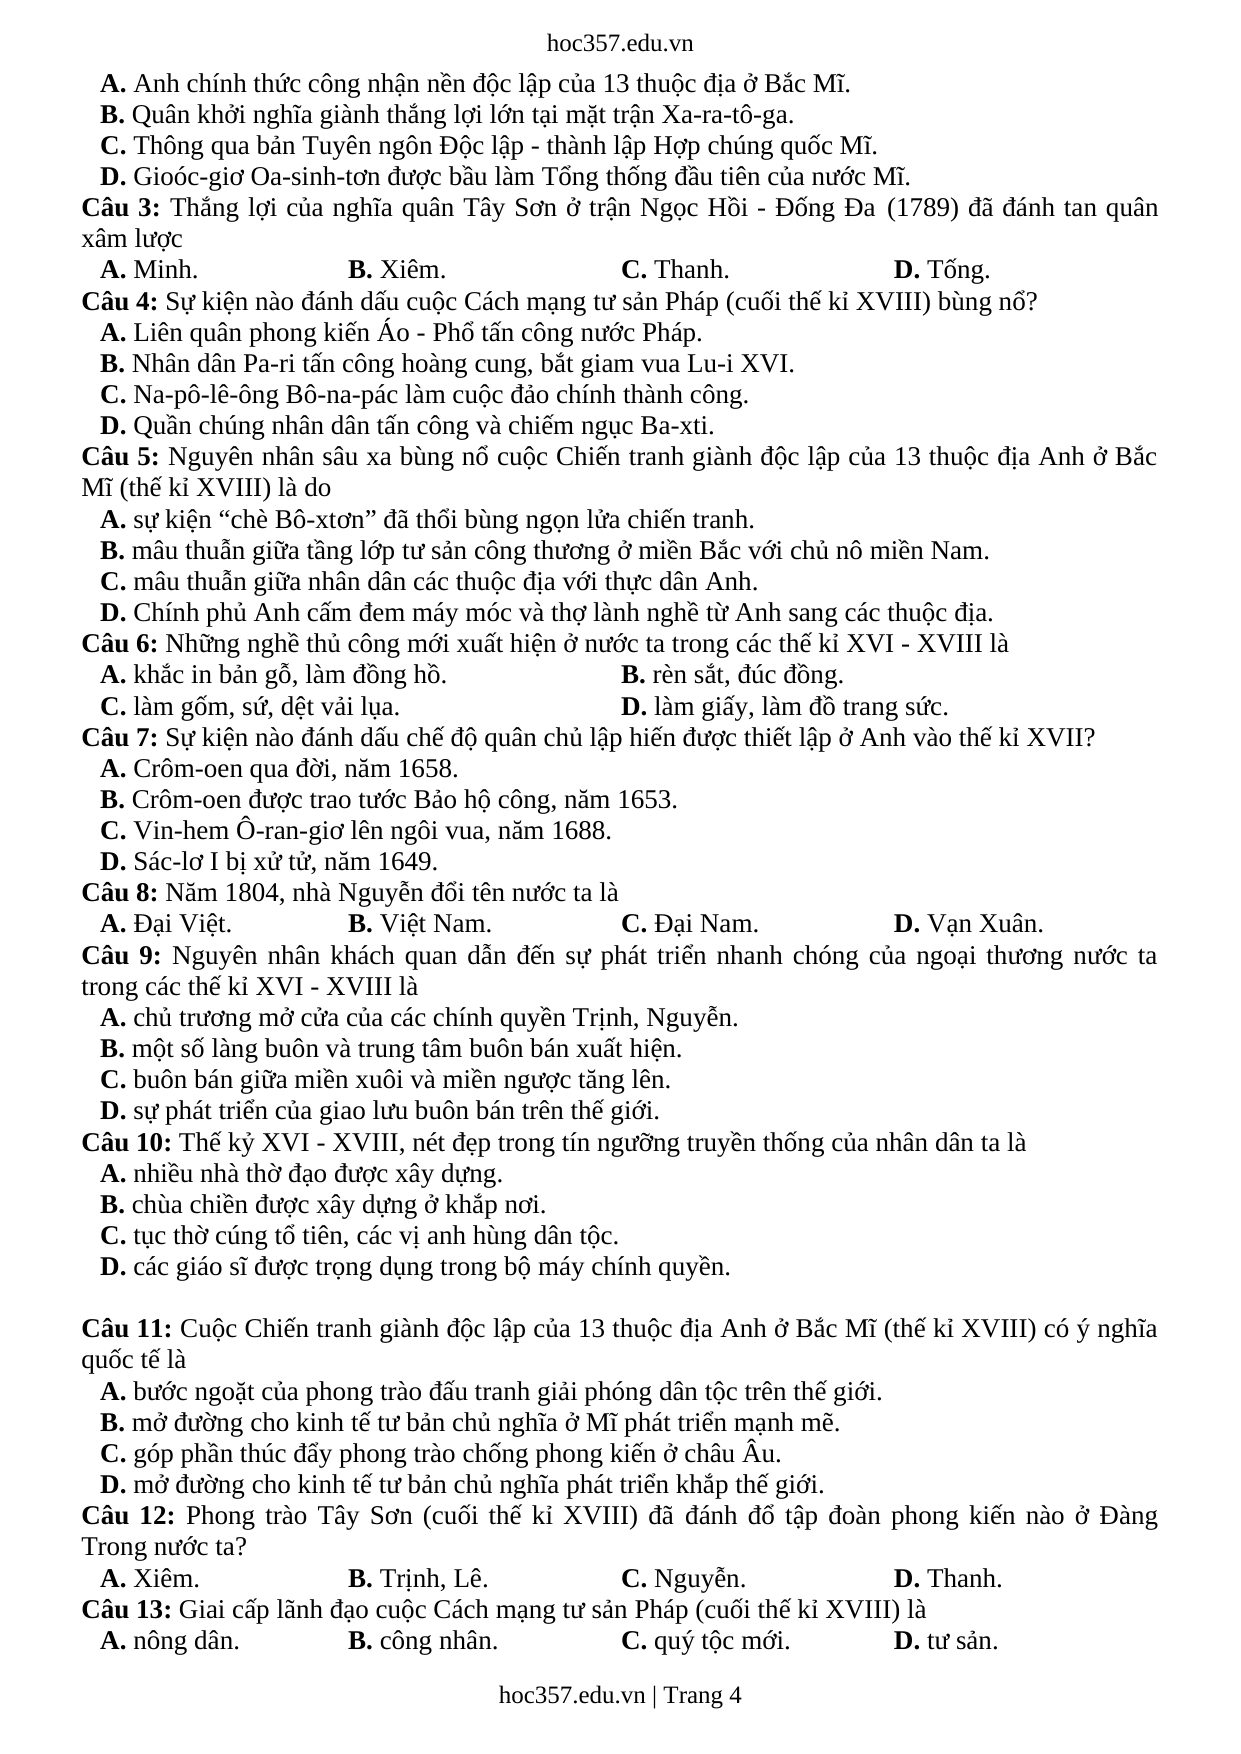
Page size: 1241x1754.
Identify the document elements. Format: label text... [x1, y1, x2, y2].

text Câu 10: Thế kỷ XVI - XVIII, nét đẹp trong tín ngưỡng truyền thống của nhân dân ta là [81, 1126, 1159, 1157]
text B. mâu thuẫn giữa tầng lớp tư sản công thương ở miền Bắc với chủ nô miền Nam. [81, 534, 1159, 565]
text D. mở đường cho kinh tế tư bản chủ nghĩa phát triển khắp thế giới. [81, 1468, 1159, 1499]
text A. Liên quân phong kiến Áo - Phổ tấn công nước Pháp. [81, 316, 1159, 347]
text A. bước ngoặt của phong trào đấu tranh giải phóng dân tộc trên thế giới. [81, 1375, 1159, 1406]
text Câu 9: Nguyên nhân khách quan dẫn đến sự phát triển nhanh chóng của ngoại thương nước ta trong các thế kỉ XVI - XVIII là [81, 939, 1159, 1001]
text A. Minh. B. Xiêm. C. Thanh. D. Tống. [81, 253, 1159, 285]
text Câu 11: Cuộc Chiến tranh giành độc lập của 13 thuộc địa Anh ở Bắc Mĩ (thế kỉ XVIII) có ý nghĩa quốc tế là [81, 1312, 1159, 1375]
text A. sự kiện “chè Bô-xtơn” đã thổi bùng ngọn lửa chiến tranh. [81, 503, 1159, 534]
text Câu 12: Phong trào Tây Sơn (cuối thế kỉ XVIII) đã đánh đổ tập đoàn phong kiến nào ở Đàng Trong nước ta? [81, 1499, 1159, 1562]
text D. Sác-lơ I bị xử tử, năm 1649. [81, 845, 1159, 876]
text C. tục thờ cúng tổ tiên, các vị anh hùng dân tộc. [81, 1219, 1159, 1250]
text B. một số làng buôn và trung tâm buôn bán xuất hiện. [81, 1032, 1159, 1063]
text A. Anh chính thức công nhận nền độc lập của 13 thuộc địa ở Bắc Mĩ. [81, 67, 1159, 98]
text C. Na-pô-lê-ông Bô-na-pác làm cuộc đảo chính thành công. [81, 378, 1159, 409]
text Câu 13: Giai cấp lãnh đạo cuộc Cách mạng tư sản Pháp (cuối thế kỉ XVIII) là [81, 1593, 1159, 1624]
text B. Nhân dân Pa-ri tấn công hoàng cung, bắt giam vua Lu-i XVI. [81, 347, 1159, 378]
text A. nhiều nhà thờ đạo được xây dựng. [81, 1157, 1159, 1188]
text Câu 7: Sự kiện nào đánh dấu chế độ quân chủ lập hiến được thiết lập ở Anh vào thế kỉ XVII? [81, 721, 1159, 752]
text A. chủ trương mở cửa của các chính quyền Trịnh, Nguyễn. [81, 1001, 1159, 1032]
text C. Vin-hem Ô-ran-giơ lên ngôi vua, năm 1688. [81, 814, 1159, 845]
text B. Quân khởi nghĩa giành thắng lợi lớn tại mặt trận Xa-ra-tô-ga. [81, 98, 1159, 129]
text C. làm gốm, sứ, dệt vải lụa. D. làm giấy, làm đồ trang sức. [81, 689, 1159, 721]
text B. chùa chiền được xây dựng ở khắp nơi. [81, 1188, 1159, 1219]
text A. Crôm-oen qua đời, năm 1658. [81, 752, 1159, 783]
text C. góp phần thúc đẩy phong trào chống phong kiến ở châu Âu. [81, 1437, 1159, 1468]
text D. các giáo sĩ được trọng dụng trong bộ máy chính quyền. [81, 1250, 1159, 1281]
text Câu 4: Sự kiện nào đánh dấu cuộc Cách mạng tư sản Pháp (cuối thế kỉ XVIII) bùng nổ? [81, 285, 1159, 316]
text C. Thông qua bản Tuyên ngôn Độc lập - thành lập Hợp chúng quốc Mĩ. [81, 129, 1159, 160]
text C. buôn bán giữa miền xuôi và miền ngược tăng lên. [81, 1063, 1159, 1094]
text D. Chính phủ Anh cấm đem máy móc và thợ lành nghề từ Anh sang các thuộc địa. [81, 596, 1159, 627]
text A. nông dân. B. công nhân. C. quý tộc mới. D. tư sản. [81, 1624, 1159, 1655]
text Câu 8: Năm 1804, nhà Nguyễn đổi tên nước ta là [81, 876, 1159, 908]
text C. mâu thuẫn giữa nhân dân các thuộc địa với thực dân Anh. [81, 565, 1159, 596]
text B. Crôm-oen được trao tước Bảo hộ công, năm 1653. [81, 783, 1159, 814]
text D. Gioóc-giơ Oa-sinh-tơn được bầu làm Tổng thống đầu tiên của nước Mĩ. [81, 160, 1159, 191]
text Câu 3: Thắng lợi của nghĩa quân Tây Sơn ở trận Ngọc Hồi - Đống Đa (1789) đã đánh tan quân xâm lược [81, 191, 1159, 253]
text Câu 5: Nguyên nhân sâu xa bùng nổ cuộc Chiến tranh giành độc lập của 13 thuộc địa Anh ở Bắc Mĩ (thế kỉ XVIII) là do [81, 440, 1159, 503]
text A. khắc in bản gỗ, làm đồng hồ. B. rèn sắt, đúc đồng. [81, 658, 1159, 689]
text D. sự phát triển của giao lưu buôn bán trên thế giới. [81, 1094, 1159, 1126]
text A. Đại Việt. B. Việt Nam. C. Đại Nam. D. Vạn Xuân. [81, 908, 1159, 939]
text Câu 6: Những nghề thủ công mới xuất hiện ở nước ta trong các thế kỉ XVI - XVIII là [81, 627, 1159, 658]
text A. Xiêm. B. Trịnh, Lê. C. Nguyễn. D. Thanh. [81, 1562, 1159, 1593]
text B. mở đường cho kinh tế tư bản chủ nghĩa ở Mĩ phát triển mạnh mẽ. [81, 1406, 1159, 1437]
text D. Quần chúng nhân dân tấn công và chiếm ngục Ba-xti. [81, 409, 1159, 440]
